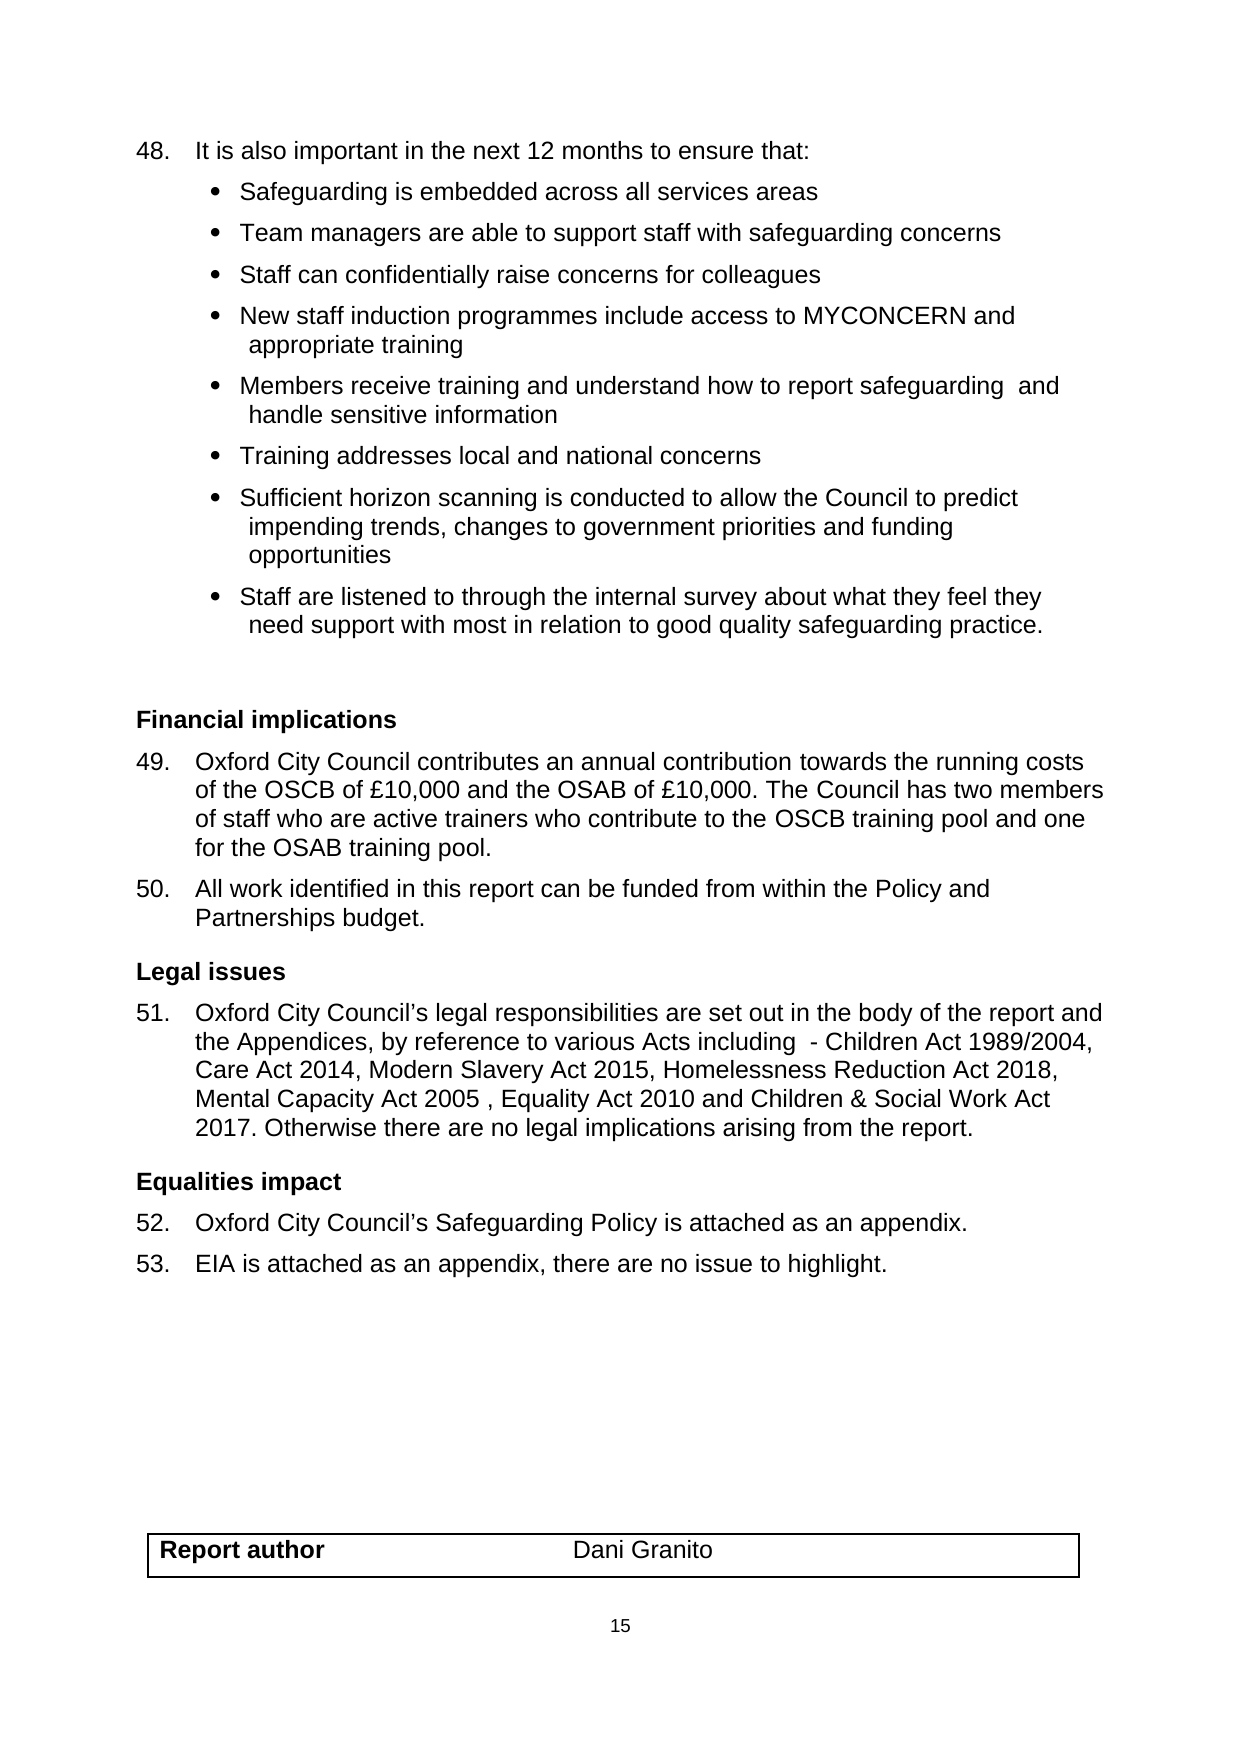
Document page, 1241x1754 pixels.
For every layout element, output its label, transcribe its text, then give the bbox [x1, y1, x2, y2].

text Oxford City Council’s Safeguarding Policy is attached as an appendix. [136, 1208, 1104, 1237]
subtitle Legal issues [136, 957, 1104, 985]
text Members receive training and understand how to report safeguarding and handle sensitive information [211, 371, 1104, 429]
subtitle Equalities impact [136, 1167, 1104, 1195]
subtitle Financial implications [136, 705, 1104, 734]
text Training addresses local and national concerns [211, 441, 1104, 470]
text Oxford City Council contributes an annual contribution towards the running costs of the OSCB of £10,000 and the OSAB of £10,000. The Council has two members of staff who are active trainers who contribute to the OSCB training pool and one for the OSAB training pool. [136, 747, 1104, 862]
text EIA is attached as an appendix, there are no issue to highlight. [136, 1249, 1104, 1278]
table_header Report author [149, 1535, 561, 1576]
text Sufficient horizon scanning is conducted to allow the Council to predict impending trends, changes to government priorities and funding opportunities [211, 483, 1104, 569]
table_header Dani Granito [561, 1535, 1078, 1576]
text New staff induction programmes include access to MYCONCERN and appropriate training [211, 301, 1104, 359]
text Oxford City Council’s legal responsibilities are set out in the body of the report and the Appendices, by reference to various Acts including - Children Act 1989/2004, Care Act 2014, Modern Slavery Act 2015, Homelessness Reduction Act 2018, Mental Capacity Act 2005 , Equality Act 2010 and Children & Social Work Act 2017. Otherwise there are no legal implications arising from the report. [136, 998, 1104, 1142]
text Team managers are able to support staff with safeguarding concerns [211, 218, 1104, 247]
text It is also important in the next 12 months to ensure that: [136, 136, 1104, 164]
text Staff can confidentially raise concerns for colleagues [211, 260, 1104, 289]
text Safeguarding is embedded across all services areas [211, 177, 1104, 206]
text All work identified in this report can be funded from within the Policy and Partnerships budget. [136, 874, 1104, 932]
text Staff are listened to through the internal survey about what they feel they need support with most in relation to good quality safeguarding practice. [211, 582, 1104, 639]
